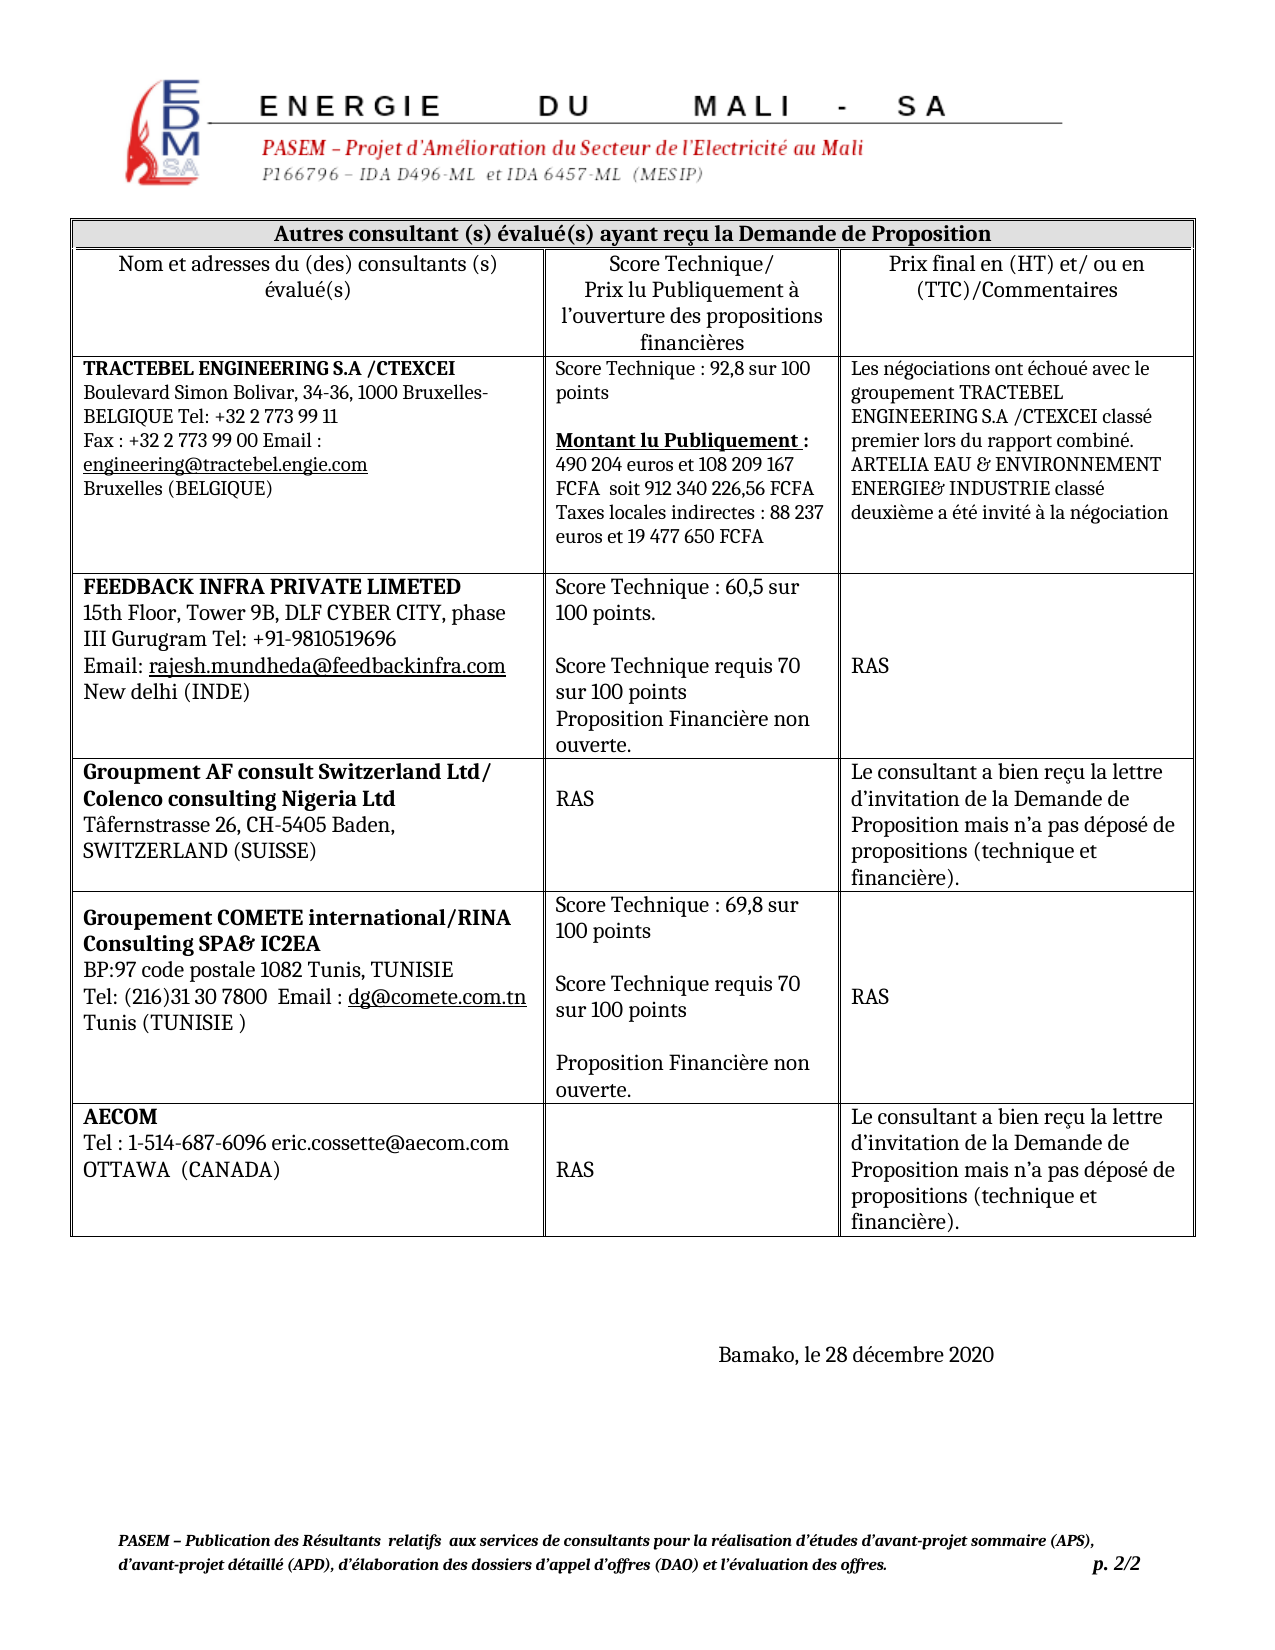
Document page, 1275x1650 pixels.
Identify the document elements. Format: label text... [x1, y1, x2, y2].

table_cell RAS [546, 759, 838, 891]
table_header Autres consultant (s) évalué(s) ayant reçu la Demande de Proposition [73, 221, 1193, 247]
table_cell Le consultant a bien reçu la lettre d’invitation de la Demande de Proposition mais n’a pas déposé de propositions (technique et financière). [841, 1104, 1193, 1236]
table_cell Les négociations ont échoué avec le groupement TRACTEBEL ENGINEERING S.A /CTEXCEI classé premier lors du rapport combiné. ARTELIA EAU & ENVIRONNEMENT ENERGIE& INDUSTRIE classé deuxième a été invité à la négociation [841, 357, 1193, 572]
table_cell Groupment AF consult Switzerland Ltd/ Colenco consulting Nigeria Ltd Tâfernstrasse 26, CH-5405 Baden, SWITZERLAND (SUISSE) [73, 759, 543, 891]
table_cell Score Technique : 92,8 sur 100 points Montant lu Publiquement : 490 204 euros et 108 209 167 FCFA soit 912 340 226,56 FCFA Taxes locales indirectes : 88 237 euros et 19 477 650 FCFA [546, 357, 838, 572]
table_cell RAS [546, 1104, 838, 1236]
table_cell Score Technique : 60,5 sur 100 points. Score Technique requis 70 sur 100 points Proposition Financière non ouverte. [546, 574, 838, 758]
table_cell Le consultant a bien reçu la lettre d’invitation de la Demande de Proposition mais n’a pas déposé de propositions (technique et financière). [841, 759, 1193, 891]
table_cell RAS [841, 892, 1193, 1103]
table_cell TRACTEBEL ENGINEERING S.A /CTEXCEI Boulevard Simon Bolivar, 34-36, 1000 Bruxelles- BELGIQUE Tel: +32 2 773 99 11 Fax : +32 2 773 99 00 Email : engineering@tractebel.engie.com Bruxelles (BELGIQUE) [73, 357, 543, 572]
text Bamako, le 28 décembre 2020 [718, 1342, 1157, 1368]
table_cell FEEDBACK INFRA PRIVATE LIMETED 15th Floor, Tower 9B, DLF CYBER CITY, phase III Gurugram Tel: +91-9810519696 Email: rajesh.mundheda@feedbackinfra.com New delhi (INDE) [73, 574, 543, 758]
table_cell RAS [841, 574, 1193, 758]
table_cell Score Technique : 69,8 sur 100 points Score Technique requis 70 sur 100 points Proposition Financière non ouverte. [546, 892, 838, 1103]
table_cell Prix final en (HT) et/ ou en (TTC)/Commentaires [840, 247, 1194, 356]
table_cell Groupement COMETE international/RINA Consulting SPA& IC2EA BP:97 code postale 1082 Tunis, TUNISIE Tel: (216)31 30 7800 Email : dg@comete.com.tn Tunis (TUNISIE ) [73, 892, 543, 1103]
table_cell AECOM Tel : 1-514-687-6096 eric.cossette@aecom.com OTTAWA (CANADA) [73, 1104, 543, 1236]
table_cell Score Technique/ Prix lu Publiquement à l’ouverture des propositions financières [546, 250, 838, 356]
table_cell Nom et adresses du (des) consultants (s) évalué(s) [72, 247, 544, 356]
